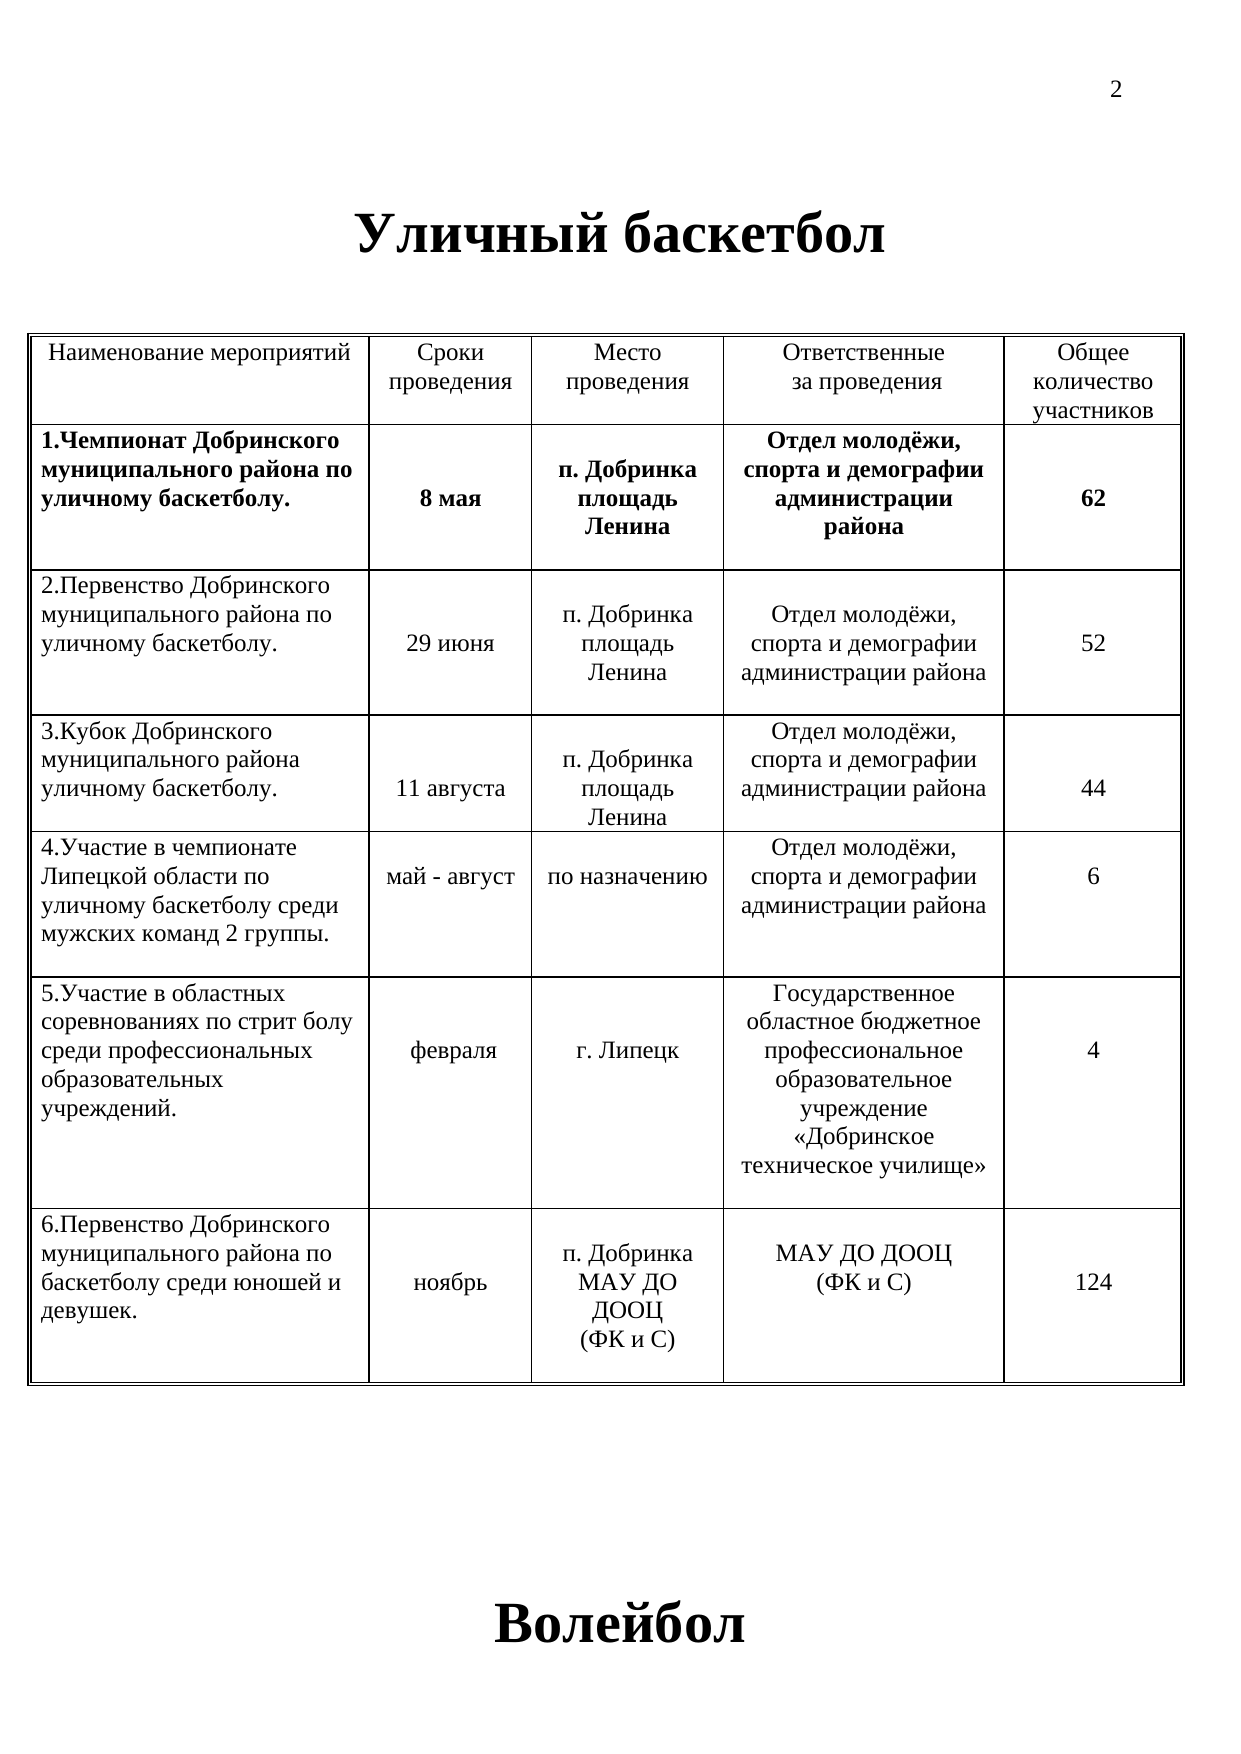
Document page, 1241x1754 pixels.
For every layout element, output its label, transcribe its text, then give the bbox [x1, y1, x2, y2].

text Волейбол [118, 1588, 1122, 1655]
table_header Общее количество участников [1005, 337, 1180, 423]
table_cell по назначению [532, 832, 723, 976]
table_cell 11 августа [370, 716, 531, 831]
table_cell 124 [1005, 1209, 1180, 1382]
table_cell Государственное областное бюджетное профессиональное образовательное учреждение «Добринское техническое училище» [724, 978, 1003, 1208]
table_cell 6.Первенство Добринского муниципального района по баскетболу среди юношей и девушек. [32, 1209, 368, 1382]
table_cell 62 [1005, 425, 1180, 569]
table_cell ноябрь [370, 1209, 531, 1382]
table_cell 5.Участие в областных соревнованиях по стрит болу среди профессиональных образовательных учреждений. [32, 978, 368, 1208]
table_cell 4.Участие в чемпионате Липецкой области по уличному баскетболу среди мужских команд 2 группы. [32, 832, 368, 976]
table_cell МАУ ДО ДООЦ (ФК и С) [724, 1209, 1003, 1382]
table_cell п. Добринка площадь Ленина [532, 716, 723, 831]
table_cell п. Добринка площадь Ленина [532, 571, 723, 714]
table_cell 8 мая [370, 425, 531, 569]
table_cell 52 [1005, 571, 1180, 714]
table_cell 29 июня [370, 571, 531, 714]
table_header Ответственные за проведения [724, 337, 1003, 423]
table_cell Отдел молодёжи, спорта и демографии администрации района [724, 832, 1003, 976]
table_cell май - август [370, 832, 531, 976]
text Уличный баскетбол [118, 198, 1122, 266]
table_cell 3.Кубок Добринского муниципального района уличному баскетболу. [32, 716, 368, 831]
table_cell п. Добринка площадь Ленина [532, 425, 723, 569]
table_cell февраля [370, 978, 531, 1208]
table_header Сроки проведения [370, 337, 531, 423]
table_cell п. Добринка МАУ ДО ДООЦ (ФК и С) [532, 1209, 723, 1382]
table_cell Отдел молодёжи, спорта и демографии администрации района [724, 716, 1003, 831]
table_cell Отдел молодёжи, спорта и демографии администрации района [724, 425, 1003, 569]
table_cell 6 [1005, 832, 1180, 976]
table_cell 44 [1005, 716, 1180, 831]
table_header Наименование мероприятий [32, 337, 368, 423]
table_cell 4 [1005, 978, 1180, 1208]
table_cell г. Липецк [532, 978, 723, 1208]
table_cell Отдел молодёжи, спорта и демографии администрации района [724, 571, 1003, 714]
table_cell 2.Первенство Добринского муниципального района по уличному баскетболу. [32, 571, 368, 714]
table_header Место проведения [532, 337, 723, 423]
table_cell 1.Чемпионат Добринского муниципального района по уличному баскетболу. [32, 425, 368, 569]
